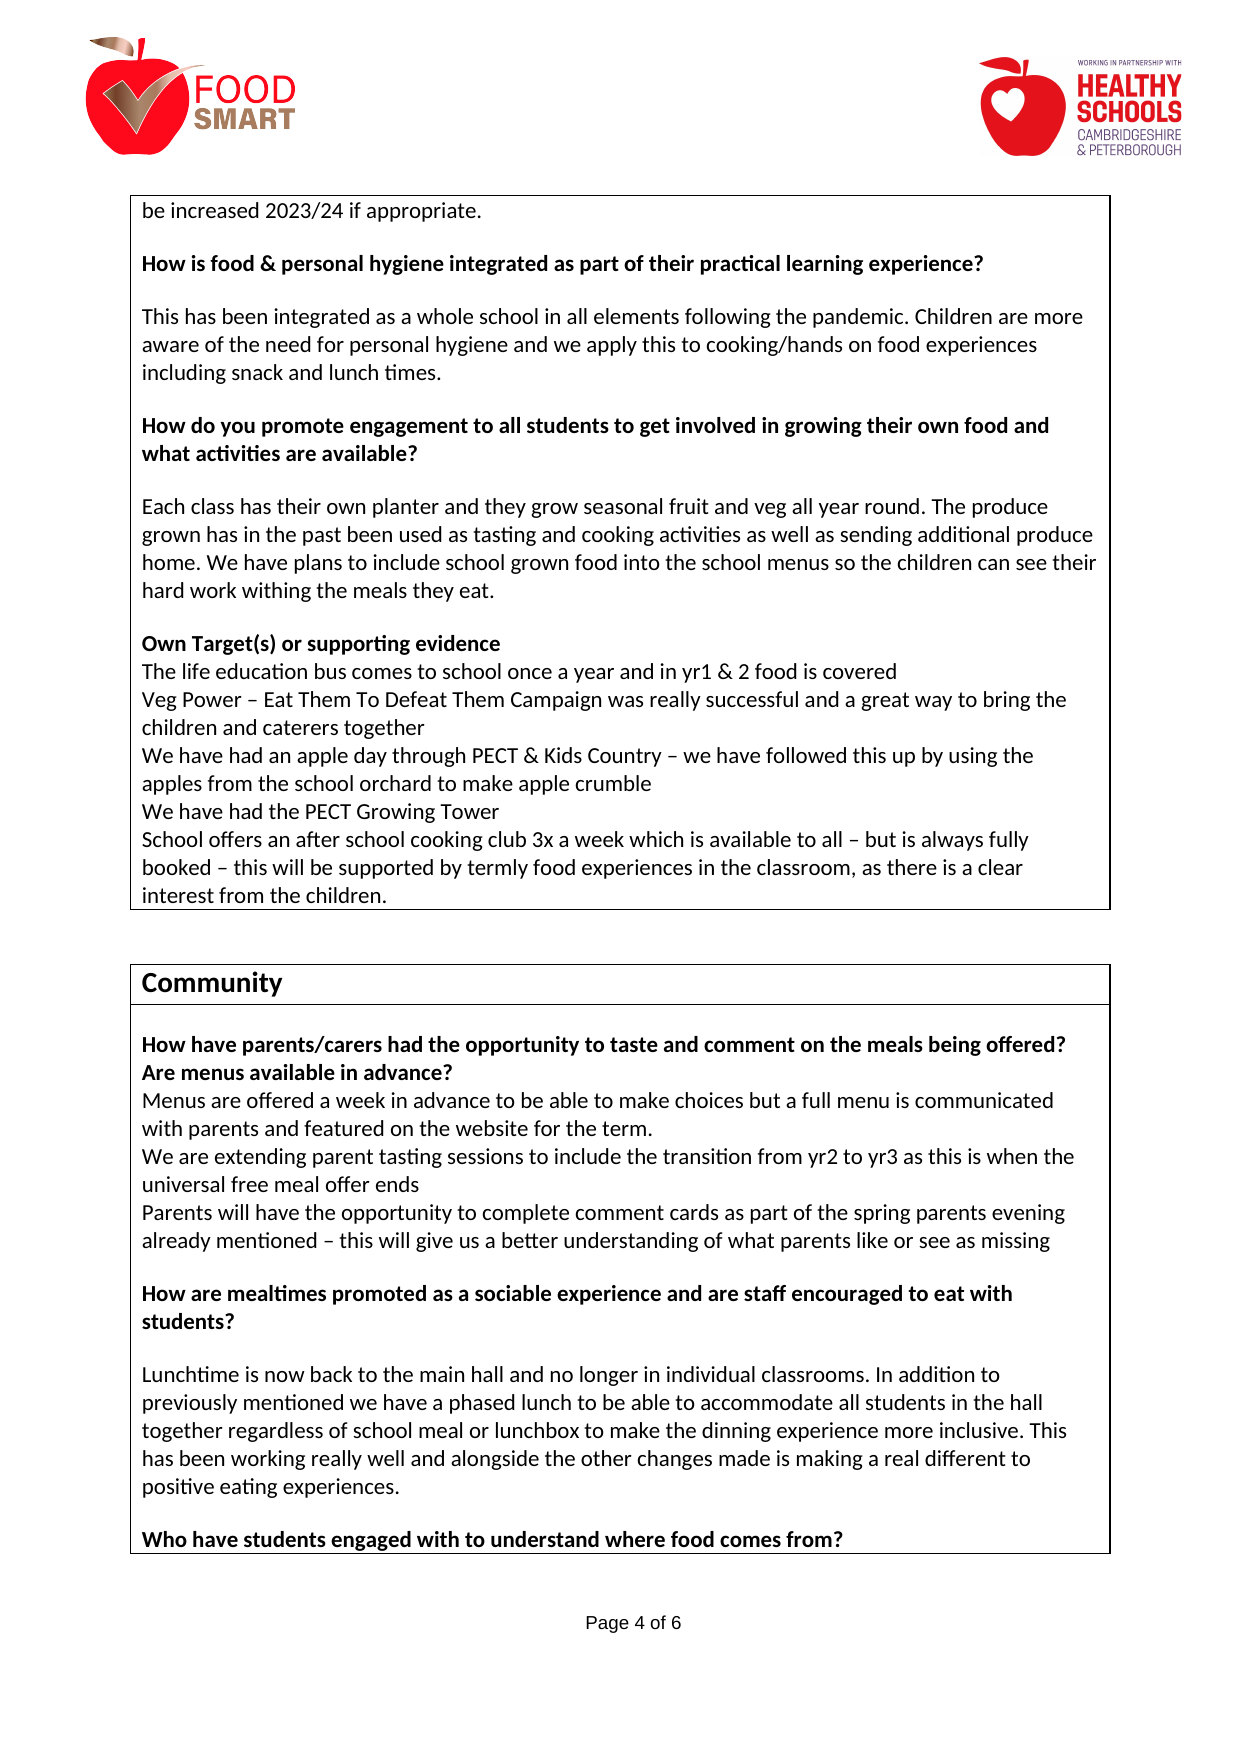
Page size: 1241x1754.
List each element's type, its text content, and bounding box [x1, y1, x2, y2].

picture [979, 57, 1182, 156]
table_header Community [131, 965, 1109, 1004]
picture [66, 21, 308, 162]
